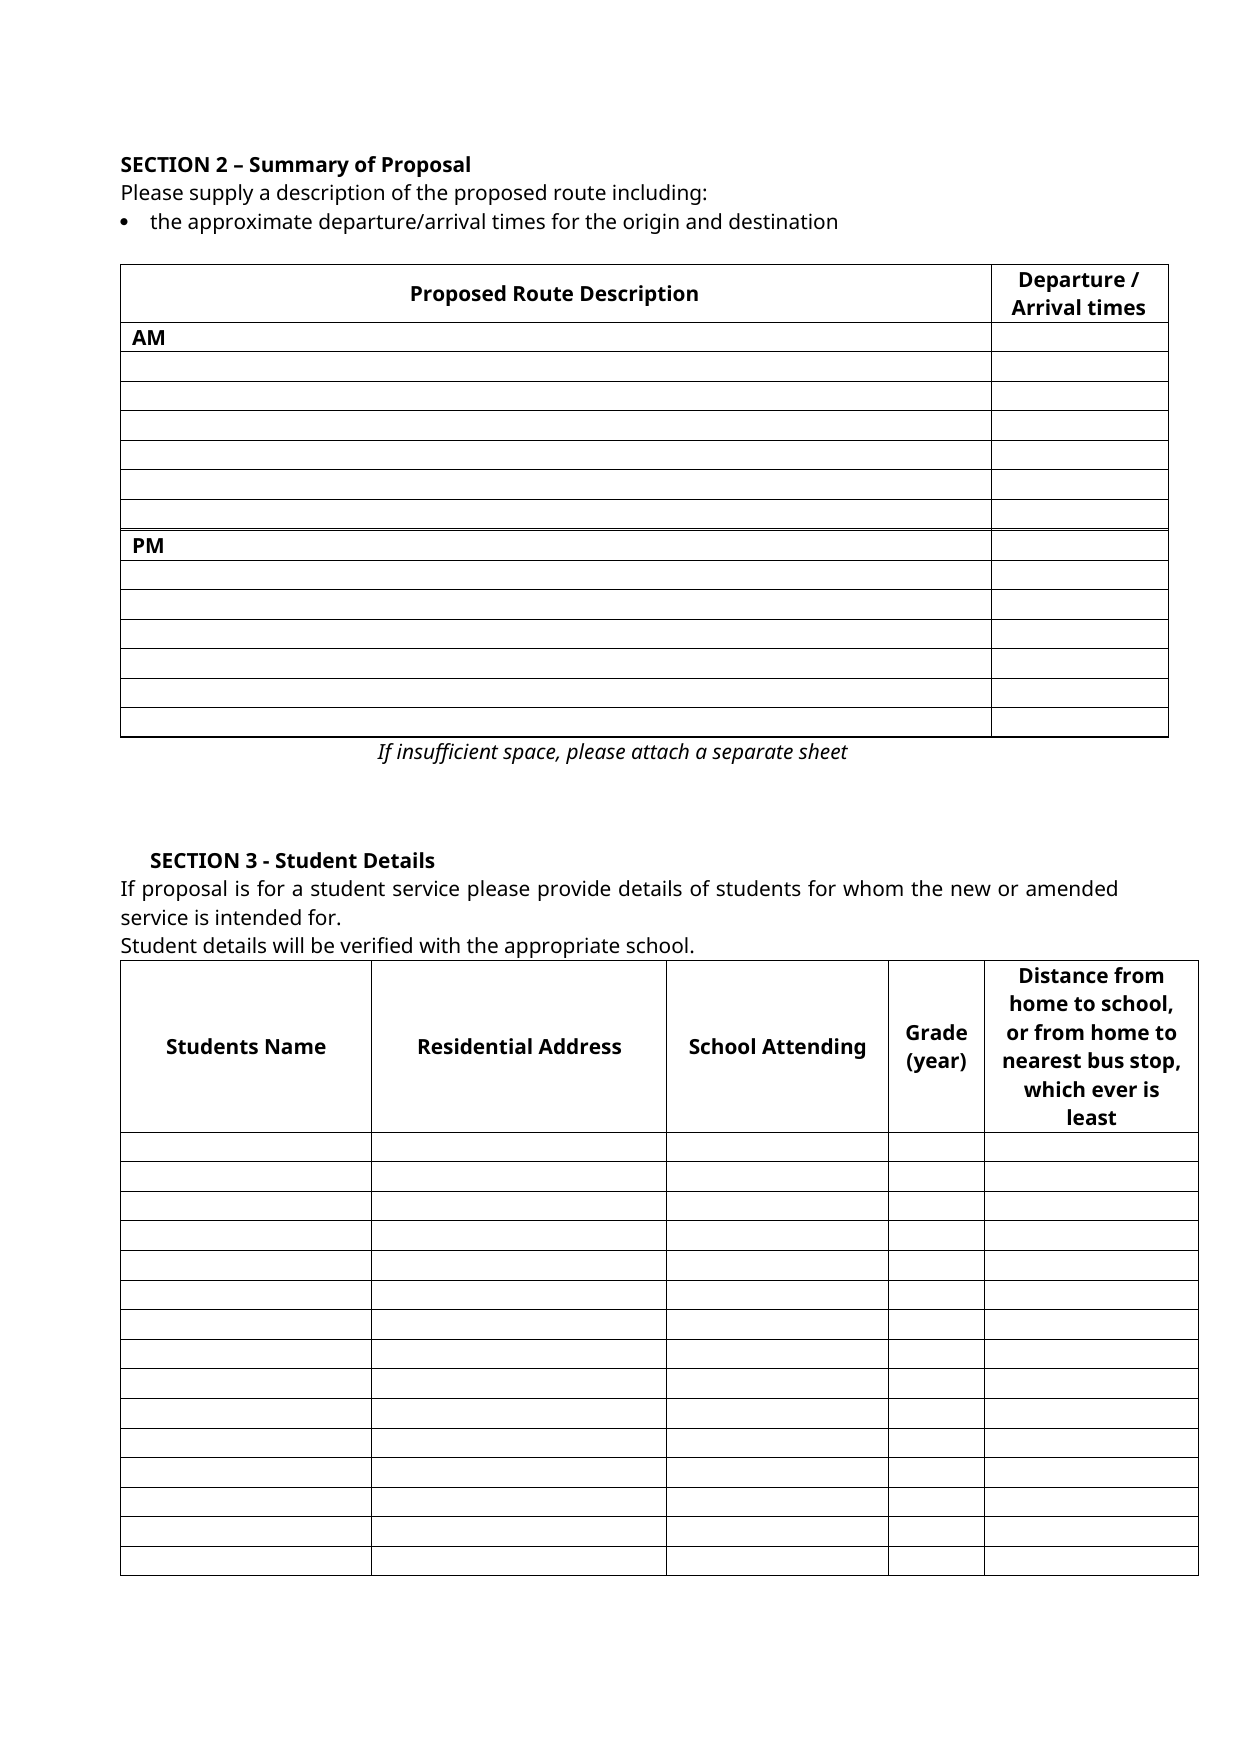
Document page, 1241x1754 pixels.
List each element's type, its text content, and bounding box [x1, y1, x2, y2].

table_cell [121, 1192, 371, 1220]
table_cell [667, 1162, 888, 1191]
table_cell [992, 620, 1168, 648]
text SECTION 2 – Summary of Proposal [120, 150, 1090, 178]
table_cell [121, 1133, 371, 1161]
table_cell [372, 1399, 666, 1427]
table_header Proposed Route Description [121, 265, 991, 322]
table_cell PM [121, 531, 991, 559]
table_cell [372, 1162, 666, 1191]
table_cell [667, 1310, 888, 1339]
table_cell [992, 531, 1168, 559]
table_cell [992, 441, 1168, 469]
text If proposal is for a student service please provide details of students for whom the new or amended service is intended for. [120, 874, 1120, 931]
table_cell [121, 1251, 371, 1279]
table_cell [121, 679, 991, 707]
table_cell [985, 1162, 1198, 1191]
table_cell [121, 1221, 371, 1250]
text Please supply a description of the proposed route including: [120, 178, 1090, 207]
table_cell [985, 1399, 1198, 1427]
table_cell [372, 1251, 666, 1279]
table_cell [372, 1340, 666, 1368]
table_cell AM [121, 323, 991, 351]
table_cell [667, 1547, 888, 1575]
table_cell [889, 1133, 984, 1161]
table_cell [121, 411, 991, 439]
table_cell [372, 1133, 666, 1161]
table_cell [667, 1221, 888, 1250]
table_header Distance from home to school, or from home to nearest bus stop, which ever is least [985, 961, 1198, 1132]
table_cell [121, 1162, 371, 1191]
table_cell [667, 1399, 888, 1427]
table_cell [889, 1162, 984, 1191]
table_cell [992, 470, 1168, 498]
table_cell [889, 1429, 984, 1457]
table_cell [121, 500, 991, 528]
table_cell [121, 1547, 371, 1575]
table_cell [667, 1251, 888, 1279]
table_cell [121, 1517, 371, 1546]
table_cell [889, 1547, 984, 1575]
table_cell [985, 1133, 1198, 1161]
table_cell [889, 1399, 984, 1427]
table_cell [121, 1399, 371, 1427]
text Student details will be verified with the appropriate school. [120, 931, 1090, 960]
table_cell [372, 1310, 666, 1339]
table_cell [992, 352, 1168, 381]
table_header Grade (year) [889, 961, 984, 1132]
table_cell [992, 679, 1168, 707]
table_header Students Name [121, 961, 371, 1132]
list the approximate departure/arrival times for the origin and destination [120, 207, 1090, 235]
table_cell [992, 708, 1168, 736]
table_cell [889, 1192, 984, 1220]
table_cell [985, 1310, 1198, 1339]
table_cell [889, 1251, 984, 1279]
table_cell [372, 1429, 666, 1457]
table_cell [985, 1251, 1198, 1279]
table_cell [667, 1517, 888, 1546]
text SECTION 3 - Student Details [120, 846, 1090, 874]
table_cell [667, 1458, 888, 1487]
table_cell [121, 561, 991, 589]
table_cell [992, 649, 1168, 677]
table_cell [889, 1458, 984, 1487]
table_cell [667, 1133, 888, 1161]
table_cell [121, 1488, 371, 1516]
table_cell [889, 1340, 984, 1368]
table_cell [121, 1429, 371, 1457]
table_cell [667, 1340, 888, 1368]
table_cell [985, 1369, 1198, 1398]
table_cell [121, 1310, 371, 1339]
text If insufficient space, please attach a separate sheet [120, 738, 1105, 766]
table_cell [992, 500, 1168, 528]
table_cell [121, 1281, 371, 1309]
table_header Residential Address [372, 961, 666, 1132]
table_cell [121, 620, 991, 648]
table_cell [992, 411, 1168, 439]
table_cell [985, 1547, 1198, 1575]
table_header Departure / Arrival times [992, 265, 1168, 322]
table_cell [992, 382, 1168, 410]
table_cell [372, 1547, 666, 1575]
table_cell [372, 1221, 666, 1250]
table_cell [985, 1192, 1198, 1220]
table_cell [667, 1281, 888, 1309]
table_cell [889, 1517, 984, 1546]
table_cell [889, 1221, 984, 1250]
table_cell [372, 1281, 666, 1309]
table_cell [372, 1517, 666, 1546]
table_cell [121, 352, 991, 381]
table_cell [372, 1488, 666, 1516]
table_header School Attending [667, 961, 888, 1132]
table_cell [121, 590, 991, 618]
table_cell [889, 1281, 984, 1309]
table_cell [992, 323, 1168, 351]
table_cell [121, 382, 991, 410]
table_cell [667, 1369, 888, 1398]
table_cell [985, 1340, 1198, 1368]
table_cell [121, 1458, 371, 1487]
table_cell [372, 1458, 666, 1487]
table_cell [992, 561, 1168, 589]
table_cell [121, 708, 991, 736]
table_cell [121, 649, 991, 677]
table_cell [889, 1310, 984, 1339]
table_cell [985, 1281, 1198, 1309]
table_cell [985, 1429, 1198, 1457]
table_cell [121, 441, 991, 469]
table_cell [889, 1488, 984, 1516]
table_cell [985, 1221, 1198, 1250]
table_cell [667, 1192, 888, 1220]
table_cell [667, 1488, 888, 1516]
table_cell [121, 470, 991, 498]
table_cell [985, 1458, 1198, 1487]
table_cell [992, 590, 1168, 618]
table_cell [985, 1517, 1198, 1546]
table_cell [889, 1369, 984, 1398]
table_cell [667, 1429, 888, 1457]
table_cell [121, 1340, 371, 1368]
table_cell [372, 1192, 666, 1220]
table_cell [121, 1369, 371, 1398]
table_cell [372, 1369, 666, 1398]
table_cell [985, 1488, 1198, 1516]
